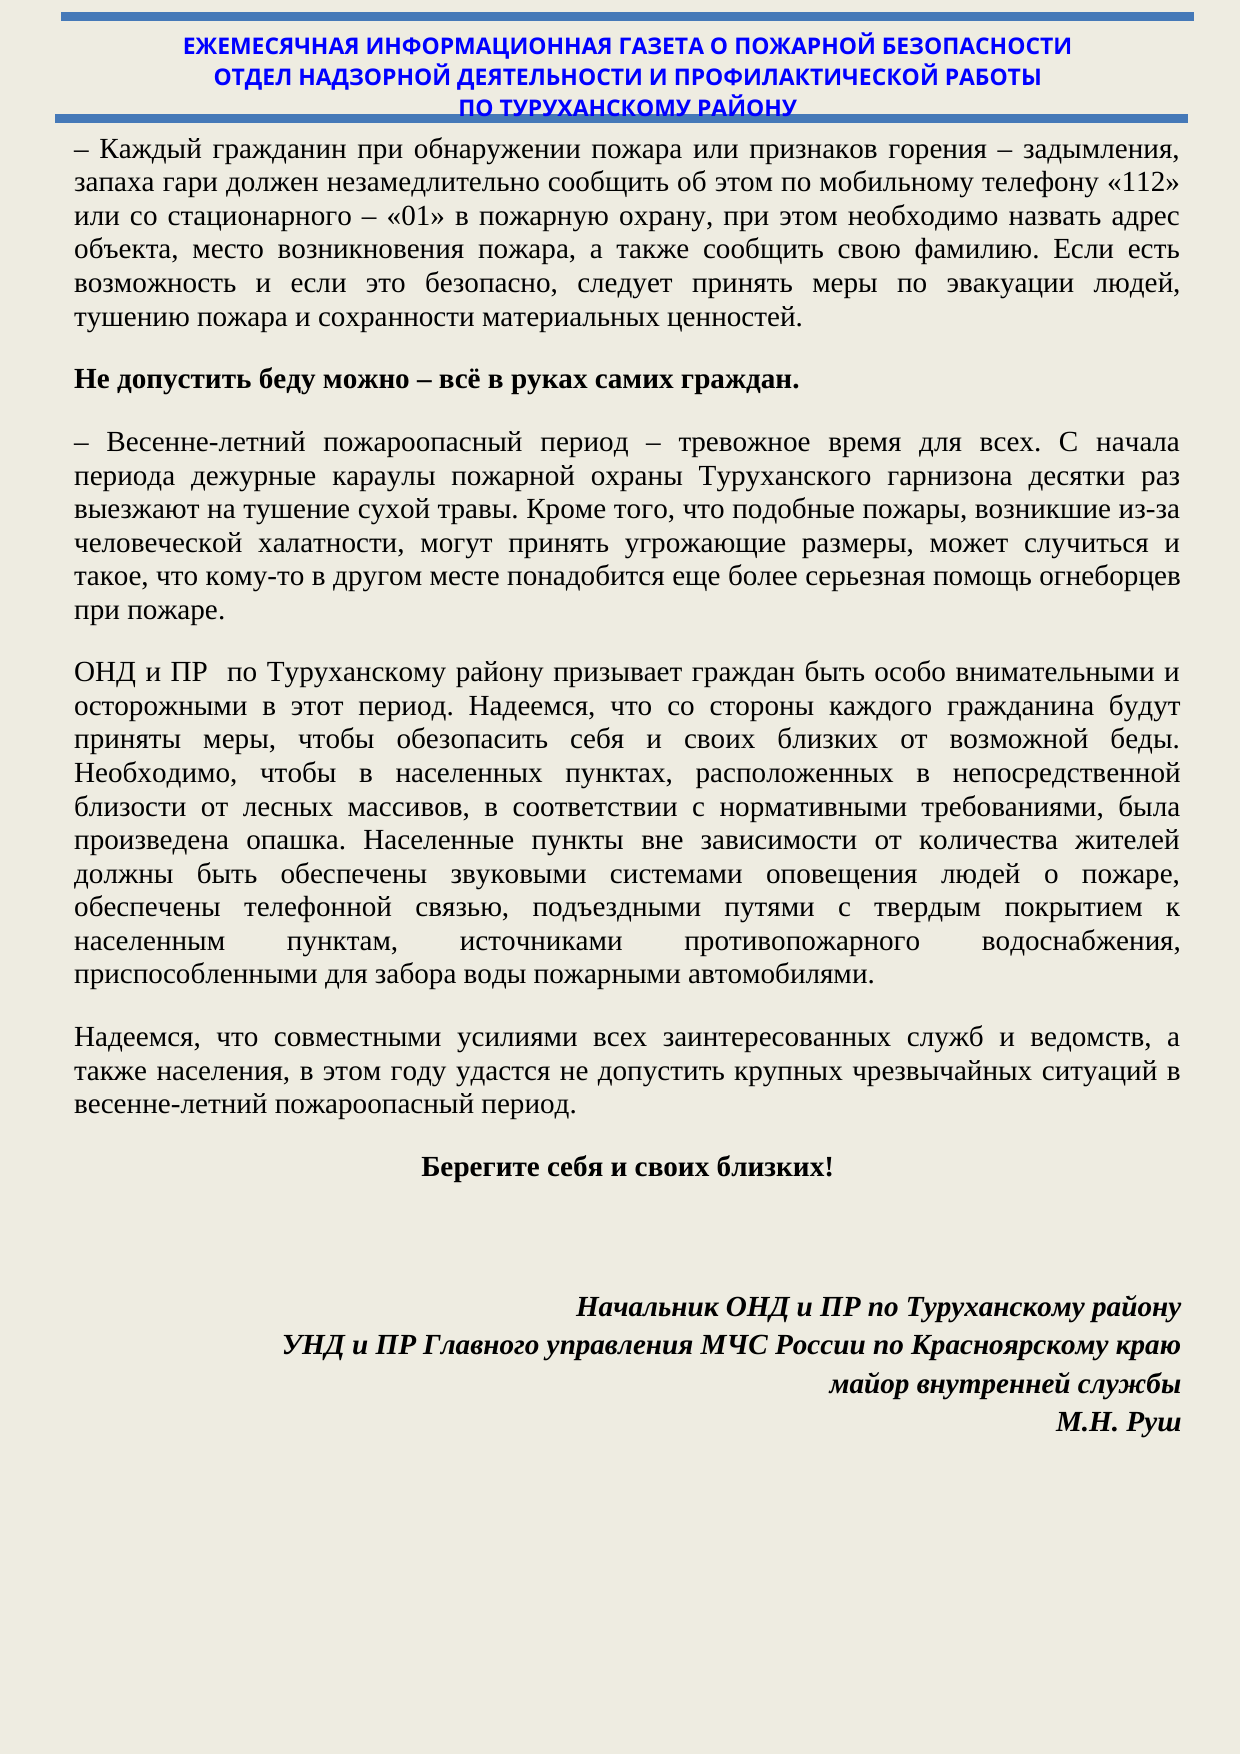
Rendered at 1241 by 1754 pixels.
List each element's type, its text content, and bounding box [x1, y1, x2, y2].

text Надеемся, что совместными усилиями всех заинтересованных служб и ведомств, а также населения, в этом году удастся не допустить крупных чрезвычайных ситуаций в весенне-летний пожароопасный период. [74, 1019, 1181, 1120]
text УНД и ПР Главного управления МЧС России по Красноярскому краю [74, 1327, 1181, 1361]
text – Весенне-летний пожароопасный период – тревожное время для всех. С начала периода дежурные караулы пожарной охраны Туруханского гарнизона десятки раз выезжают на тушение сухой травы. Кроме того, что подобные пожары, возникшие из-за человеческой халатности, могут принять угрожающие размеры, может случиться и такое, что кому-то в другом месте понадобится еще более серьезная помощь огнеборцев при пожаре. [74, 424, 1181, 625]
text Начальник ОНД и ПР по Туруханскому району [27, 1289, 1181, 1322]
text майор внутренней службы М.Н. Руш [27, 1366, 1181, 1438]
text Берегите себя и своих близких! [74, 1149, 1181, 1182]
text ОНД и ПР по Туруханскому району призывает граждан быть особо внимательными и осторожными в этот период. Надеемся, что со стороны каждого гражданина будут приняты меры, чтобы обезопасить себя и своих близких от возможной беды. Необходимо, чтобы в населенных пунктах, расположенных в непосредственной близости от лесных массивов, в соответствии с нормативными требованиями, была произведена опашка. Населенные пункты вне зависимости от количества жителей должны быть обеспечены звуковыми системами оповещения людей о пожаре, обеспечены телефонной связью, подъездными путями с твердым покрытием к населенным пунктам, источниками противопожарного водоснабжения, приспособленными для забора воды пожарными автомобилями. [74, 654, 1181, 990]
text – Каждый гражданин при обнаружении пожара или признаков горения – задымления, запаха гари должен незамедлительно сообщить об этом по мобильному телефону «112» или со стационарного – «01» в пожарную охрану, при этом необходимо назвать адрес объекта, место возникновения пожара, а также сообщить свою фамилию. Если есть возможность и если это безопасно, следует принять меры по эвакуации людей, тушению пожара и сохранности материальных ценностей. [74, 131, 1181, 332]
text Не допустить беду можно – всё в руках самих граждан. [74, 361, 1181, 395]
